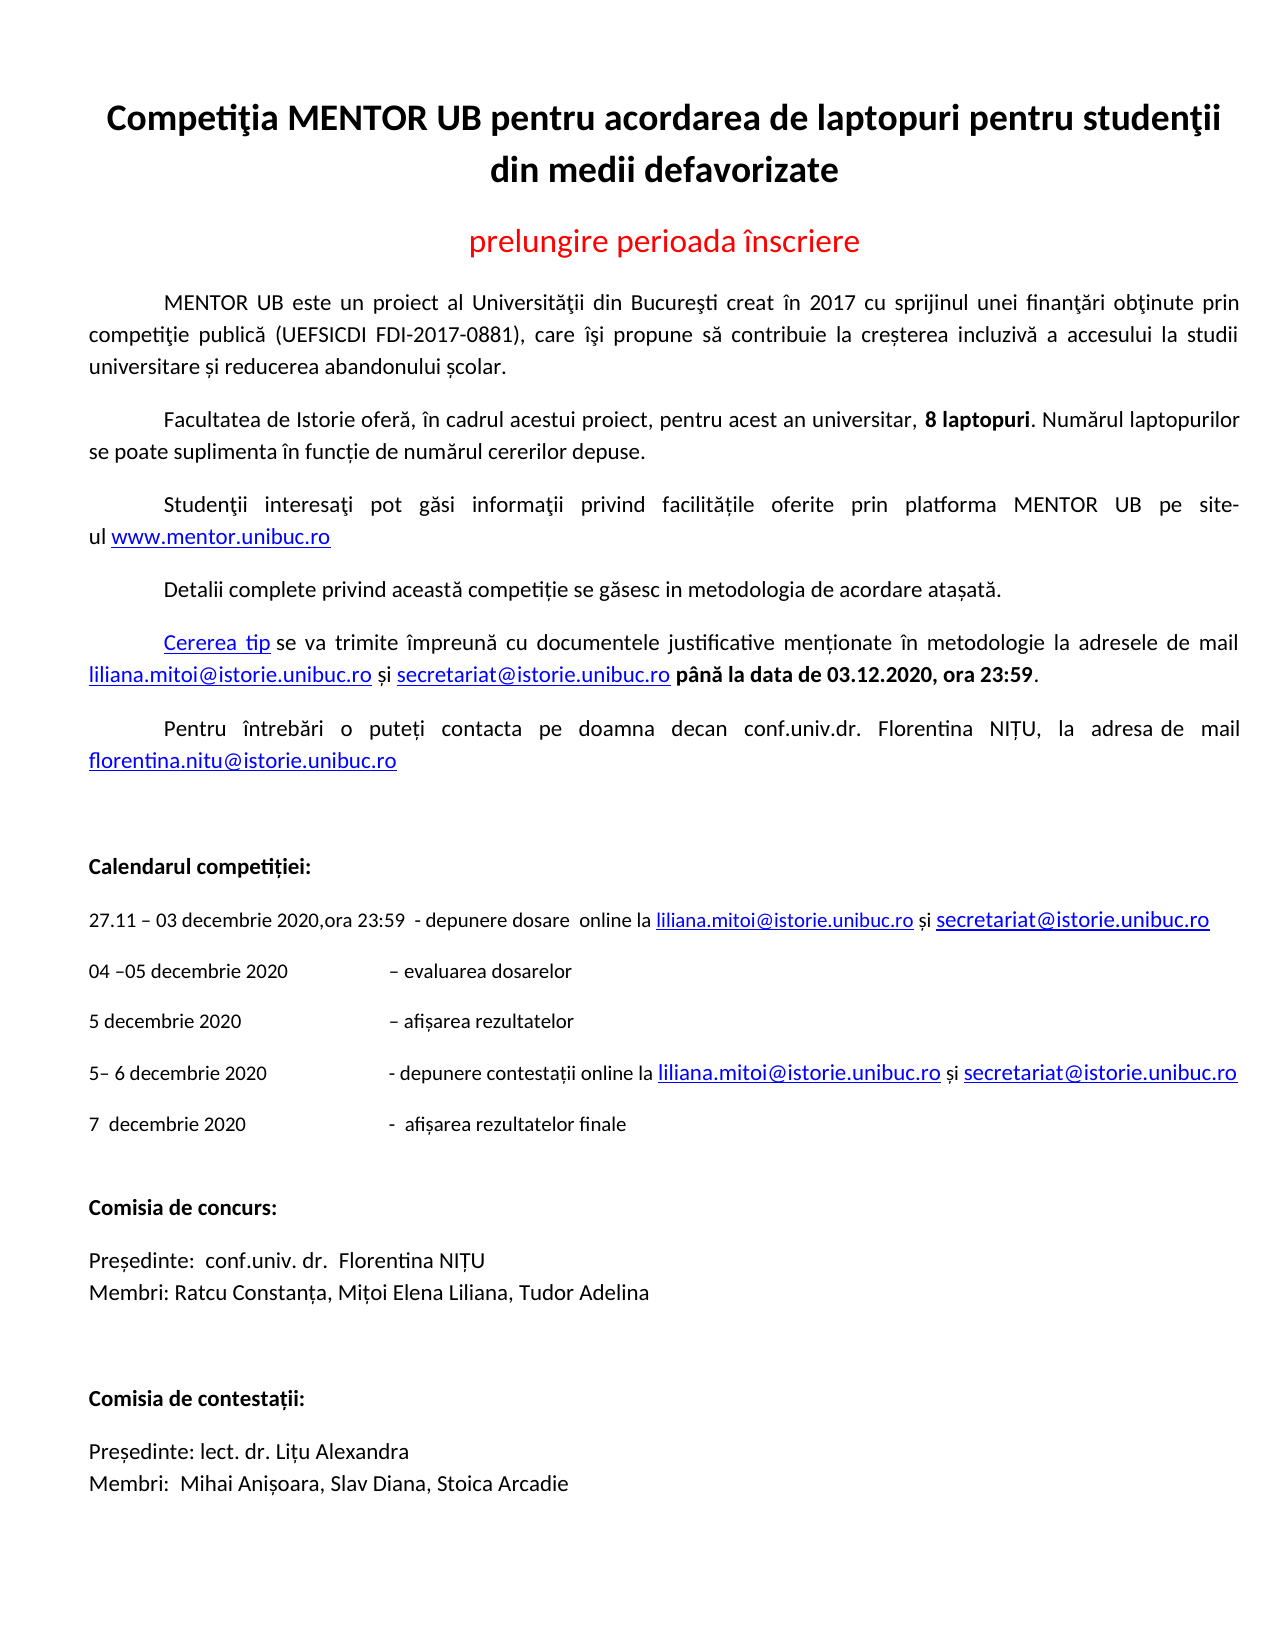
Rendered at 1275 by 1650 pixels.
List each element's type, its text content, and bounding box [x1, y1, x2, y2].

text Comisia de contestații: [89, 1384, 1240, 1412]
text Comisia de concurs: [89, 1161, 1240, 1221]
text 5 decembrie 2020 – afișarea rezultatelor [89, 1008, 1240, 1033]
text 27.11 – 03 decembrie 2020,ora 23:59 - depunere dosare online la liliana.mitoi@istorie.unibuc.ro și secretariat@istorie.unibuc.ro [89, 905, 1240, 933]
text 7 decembrie 2020 - afișarea rezultatelor finale [89, 1111, 1240, 1136]
text Președinte: lect. dr. Lițu Alexandra Membri: Mihai Anișoara, Slav Diana, Stoica Arcadie [89, 1437, 1240, 1498]
text 5– 6 decembrie 2020 - depunere contestații online la liliana.mitoi@istorie.unibuc.ro și secretariat@istorie.unibuc.ro [89, 1058, 1240, 1086]
text prelungire perioada înscriere [89, 220, 1240, 261]
text Cererea tip se va trimite împreună cu documentele justificative menționate în metodologie la adresele de mail liliana.mitoi@istorie.unibuc.ro și secretariat@istorie.unibuc.ro până la data de 03.12.2020, ora 23:59. [89, 628, 1240, 689]
text Președinte: conf.univ. dr. Florentina NIȚU Membri: Ratcu Constanța, Mițoi Elena Liliana, Tudor Adelina [89, 1246, 1240, 1306]
text Detalii complete privind această competiție se găsesc in metodologia de acordare atașată. [89, 575, 1240, 603]
text MENTOR UB este un proiect al Universităţii din Bucureşti creat în 2017 cu sprijinul unei finanţări obţinute prin competiţie publică (UEFSICDI FDI-2017-0881), care îşi propune să contribuie la creșterea incluzivă a accesului la studii universitare și reducerea abandonului școlar. [89, 288, 1240, 380]
text Pentru întrebări o puteți contacta pe doamna decan conf.univ.dr. Florentina NIȚU, la adresa de mail florentina.nitu@istorie.unibuc.ro [89, 714, 1240, 774]
text 04 –05 decembrie 2020 – evaluarea dosarelor [89, 958, 1240, 983]
text Calendarul competiției: [89, 852, 1240, 880]
text Studenţii interesaţi pot găsi informaţii privind facilitățile oferite prin platforma MENTOR UB pe site-ul www.mentor.unibuc.ro [89, 490, 1240, 550]
text Competiţia MENTOR UB pentru acordarea de laptopuri pentru studenţii din medii defavorizate [89, 94, 1240, 192]
text Facultatea de Istorie oferă, în cadrul acestui proiect, pentru acest an universitar, 8 laptopuri. Numărul laptopurilor se poate suplimenta în funcție de numărul cererilor depuse. [89, 405, 1240, 465]
